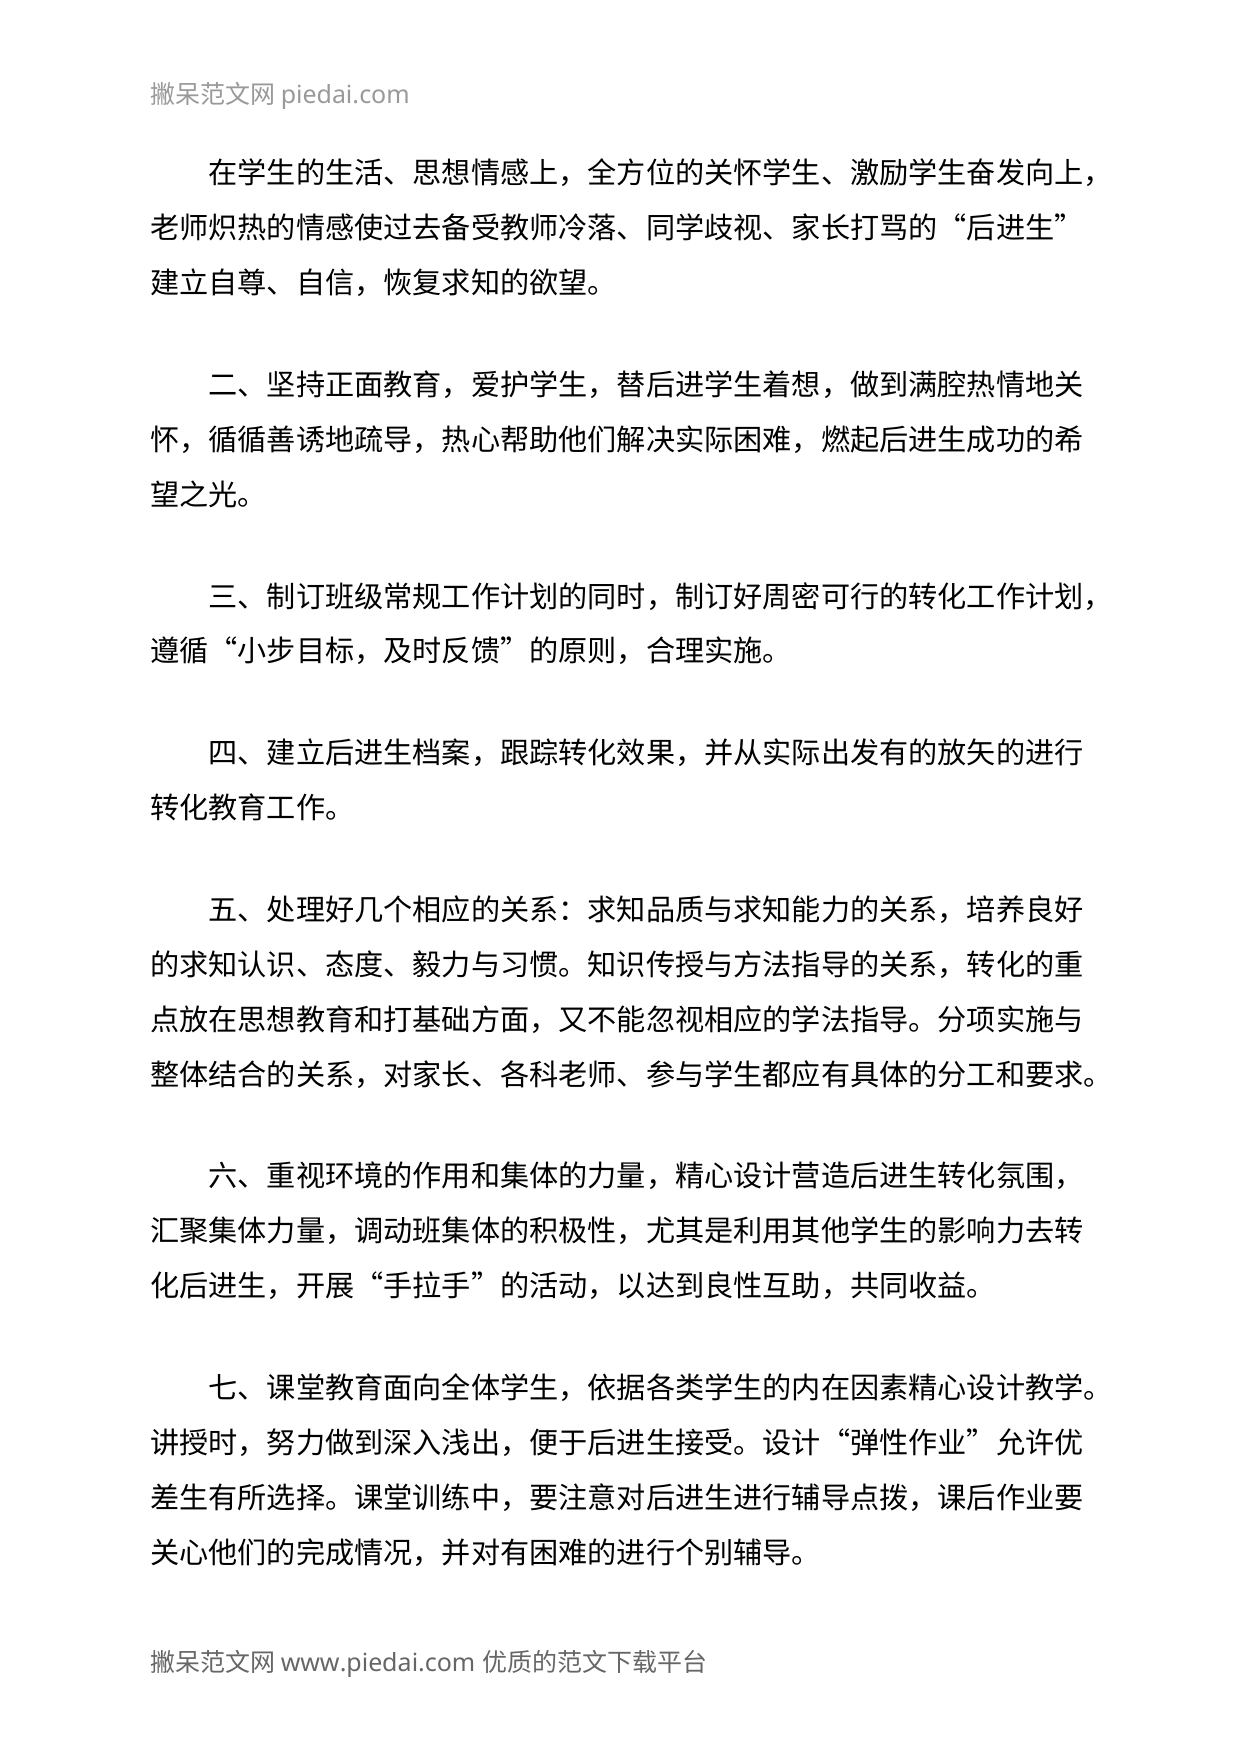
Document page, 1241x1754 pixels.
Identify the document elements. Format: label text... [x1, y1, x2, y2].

text 五、处理好几个相应的关系：求知品质与求知能力的关系，培养良好的求知认识、态度、毅力与习惯。知识传授与方法指导的关系，转化的重点放在思想教育和打基础方面，又不能忽视相应的学法指导。分项实施与整体结合的关系，对家长、各科老师、参与学生都应有具体的分工和要求。 [150, 886, 1090, 1093]
text 三、制订班级常规工作计划的同时，制订好周密可行的转化工作计划，遵循“小步目标，及时反馈”的原则，合理实施。 [150, 573, 1090, 670]
text 四、建立后进生档案，跟踪转化效果，并从实际出发有的放矢的进行转化教育工作。 [150, 730, 1090, 827]
text 七、课堂教育面向全体学生，依据各类学生的内在因素精心设计教学。讲授时，努力做到深入浅出，便于后进生接受。设计“弹性作业”允许优差生有所选择。课堂训练中，要注意对后进生进行辅导点拨，课后作业要关心他们的完成情况，并对有困难的进行个别辅导。 [150, 1364, 1090, 1571]
text 在学生的生活、思想情感上，全方位的关怀学生、激励学生奋发向上，老师炽热的情感使过去备受教师冷落、同学歧视、家长打骂的“后进生”建立自尊、自信，恢复求知的欲望。 [150, 150, 1090, 302]
text 二、坚持正面教育，爱护学生，替后进学生着想，做到满腔热情地关怀，循循善诱地疏导，热心帮助他们解决实际困难，燃起后进生成功的希望之光。 [150, 362, 1090, 514]
text 六、重视环境的作用和集体的力量，精心设计营造后进生转化氛围，汇聚集体力量，调动班集体的积极性，尤其是利用其他学生的影响力去转化后进生，开展“手拉手”的活动，以达到良性互助，共同收益。 [150, 1153, 1090, 1305]
